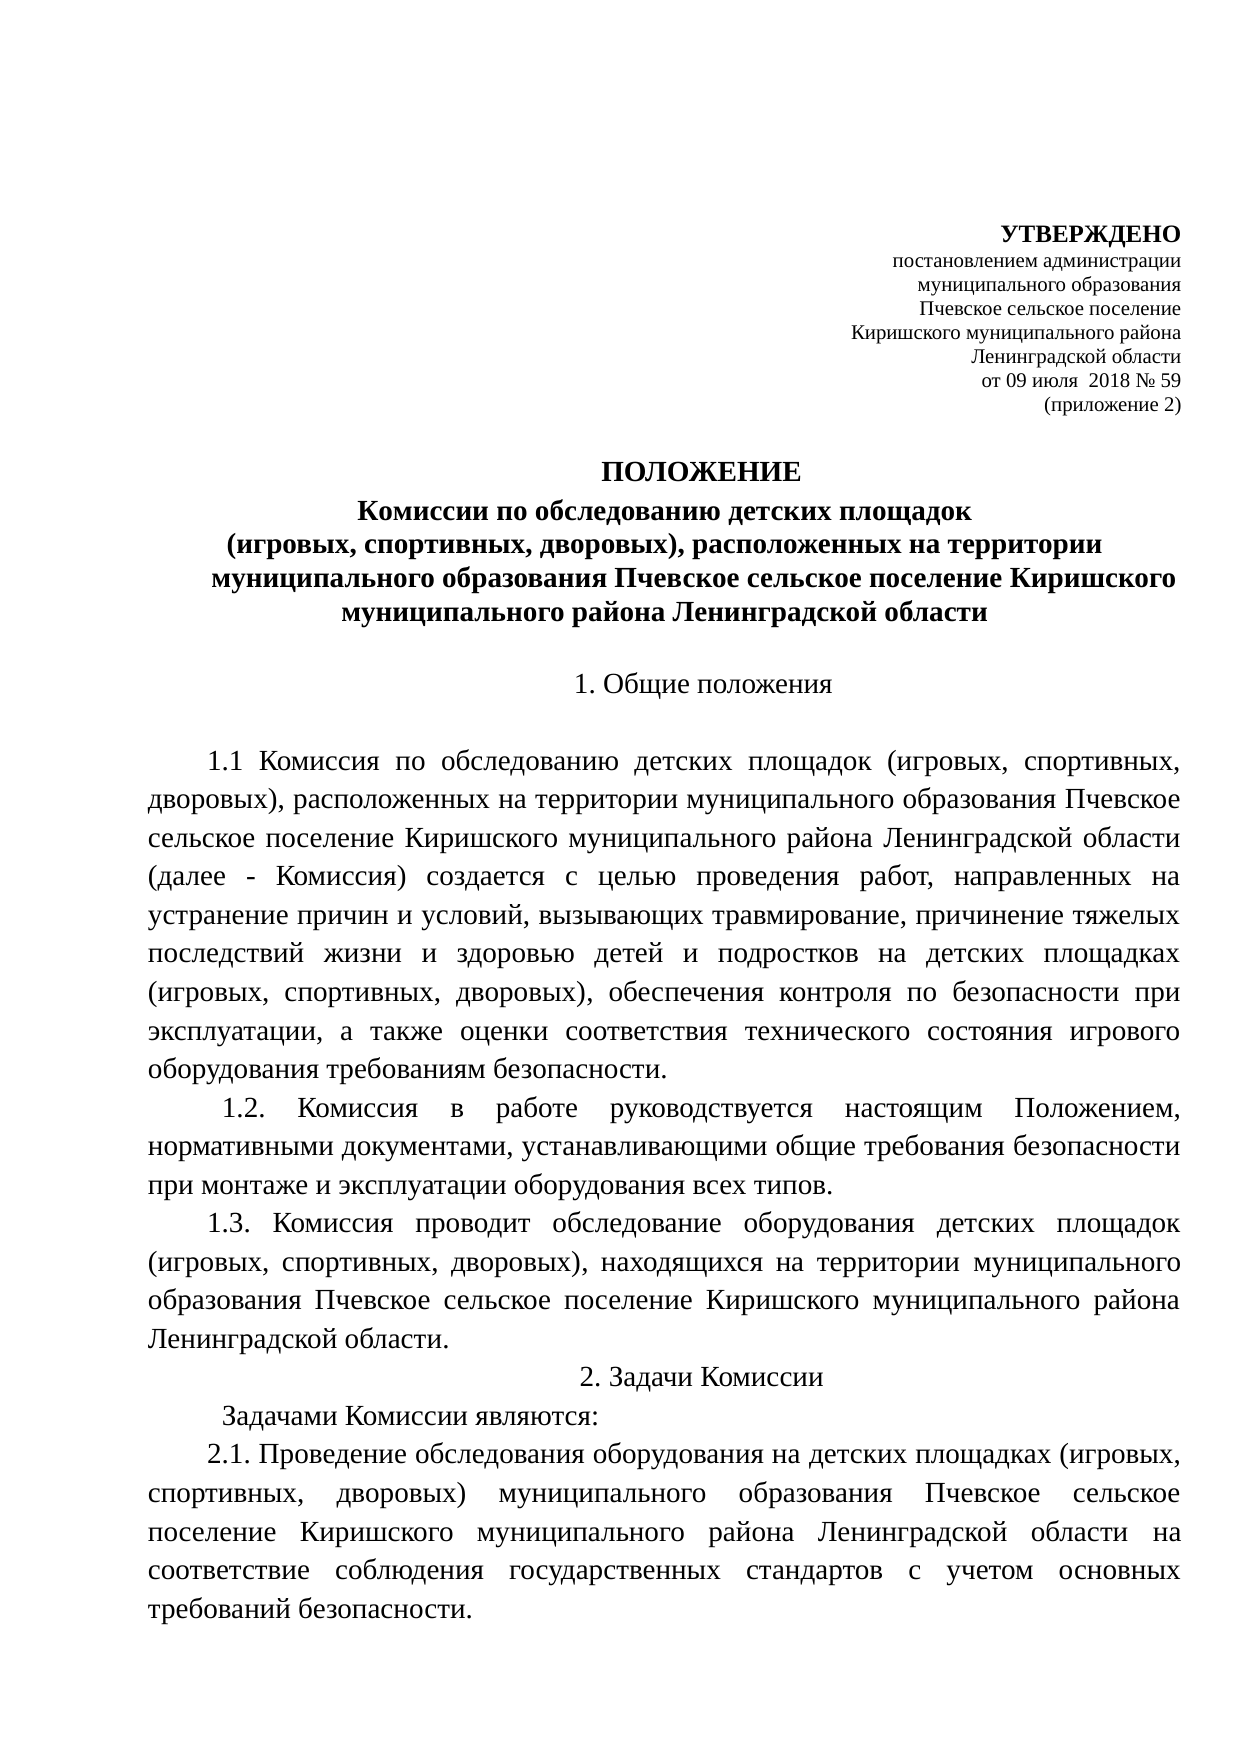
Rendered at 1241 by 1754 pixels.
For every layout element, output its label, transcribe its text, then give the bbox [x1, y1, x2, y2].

text Ленинградской области [148, 344, 1181, 368]
text постановлением администрации [148, 247, 1181, 272]
text муниципального образования [148, 272, 1181, 296]
text УТВЕРЖДЕНО [748, 219, 1181, 247]
text 1. Общие положения [151, 666, 1181, 699]
text 1.1 Комиссия по обследованию детских площадок (игровых, спортивных, дворовых), расположенных на территории муниципального образования Пчевское сельское поселение Киришского муниципального района Ленинградской области (далее - Комиссия) создается с целью проведения работ, направленных на устранение причин и условий, вызывающих травмирование, причинение тяжелых последствий жизни и здоровью детей и подростков на детских площадках (игровых, спортивных, дворовых), обеспечения контроля по безопасности при эксплуатации, а также оценки соответствия технического состояния игрового оборудования требованиям безопасности. [148, 743, 1181, 1085]
text 2.1. Проведение обследования оборудования на детских площадках (игровых, спортивных, дворовых) муниципального образования Пчевское сельское поселение Киришского муниципального района Ленинградской области на соответствие соблюдения государственных стандартов с учетом основных требований безопасности. [148, 1437, 1181, 1624]
text (игровых, спортивных, дворовых), расположенных на территории [148, 527, 1181, 560]
text 2. Задачи Комиссии [148, 1359, 1181, 1393]
text муниципального образования Пчевское сельское поселение Киришского муниципального района Ленинградской области [148, 560, 1181, 627]
text 1.2. Комиссия в работе руководствуется настоящим Положением, нормативными документами, устанавливающими общие требования безопасности при монтаже и эксплуатации оборудования всех типов. [148, 1090, 1181, 1200]
text ПОЛОЖЕНИЕ [148, 454, 1181, 488]
text Пчевское сельское поселение [148, 296, 1181, 320]
text 1.3. Комиссия проводит обследование оборудования детских площадок (игровых, спортивных, дворовых), находящихся на территории муниципального образования Пчевское сельское поселение Киришского муниципального района Ленинградской области. [148, 1205, 1181, 1354]
text (приложение 2) [148, 392, 1181, 416]
text Киришского муниципального района [148, 320, 1181, 344]
text Комиссии по обследованию детских площадок [148, 493, 1181, 527]
text Задачами Комиссии являются: [148, 1398, 1181, 1432]
text от 09 июля 2018 № 59 [148, 368, 1181, 392]
